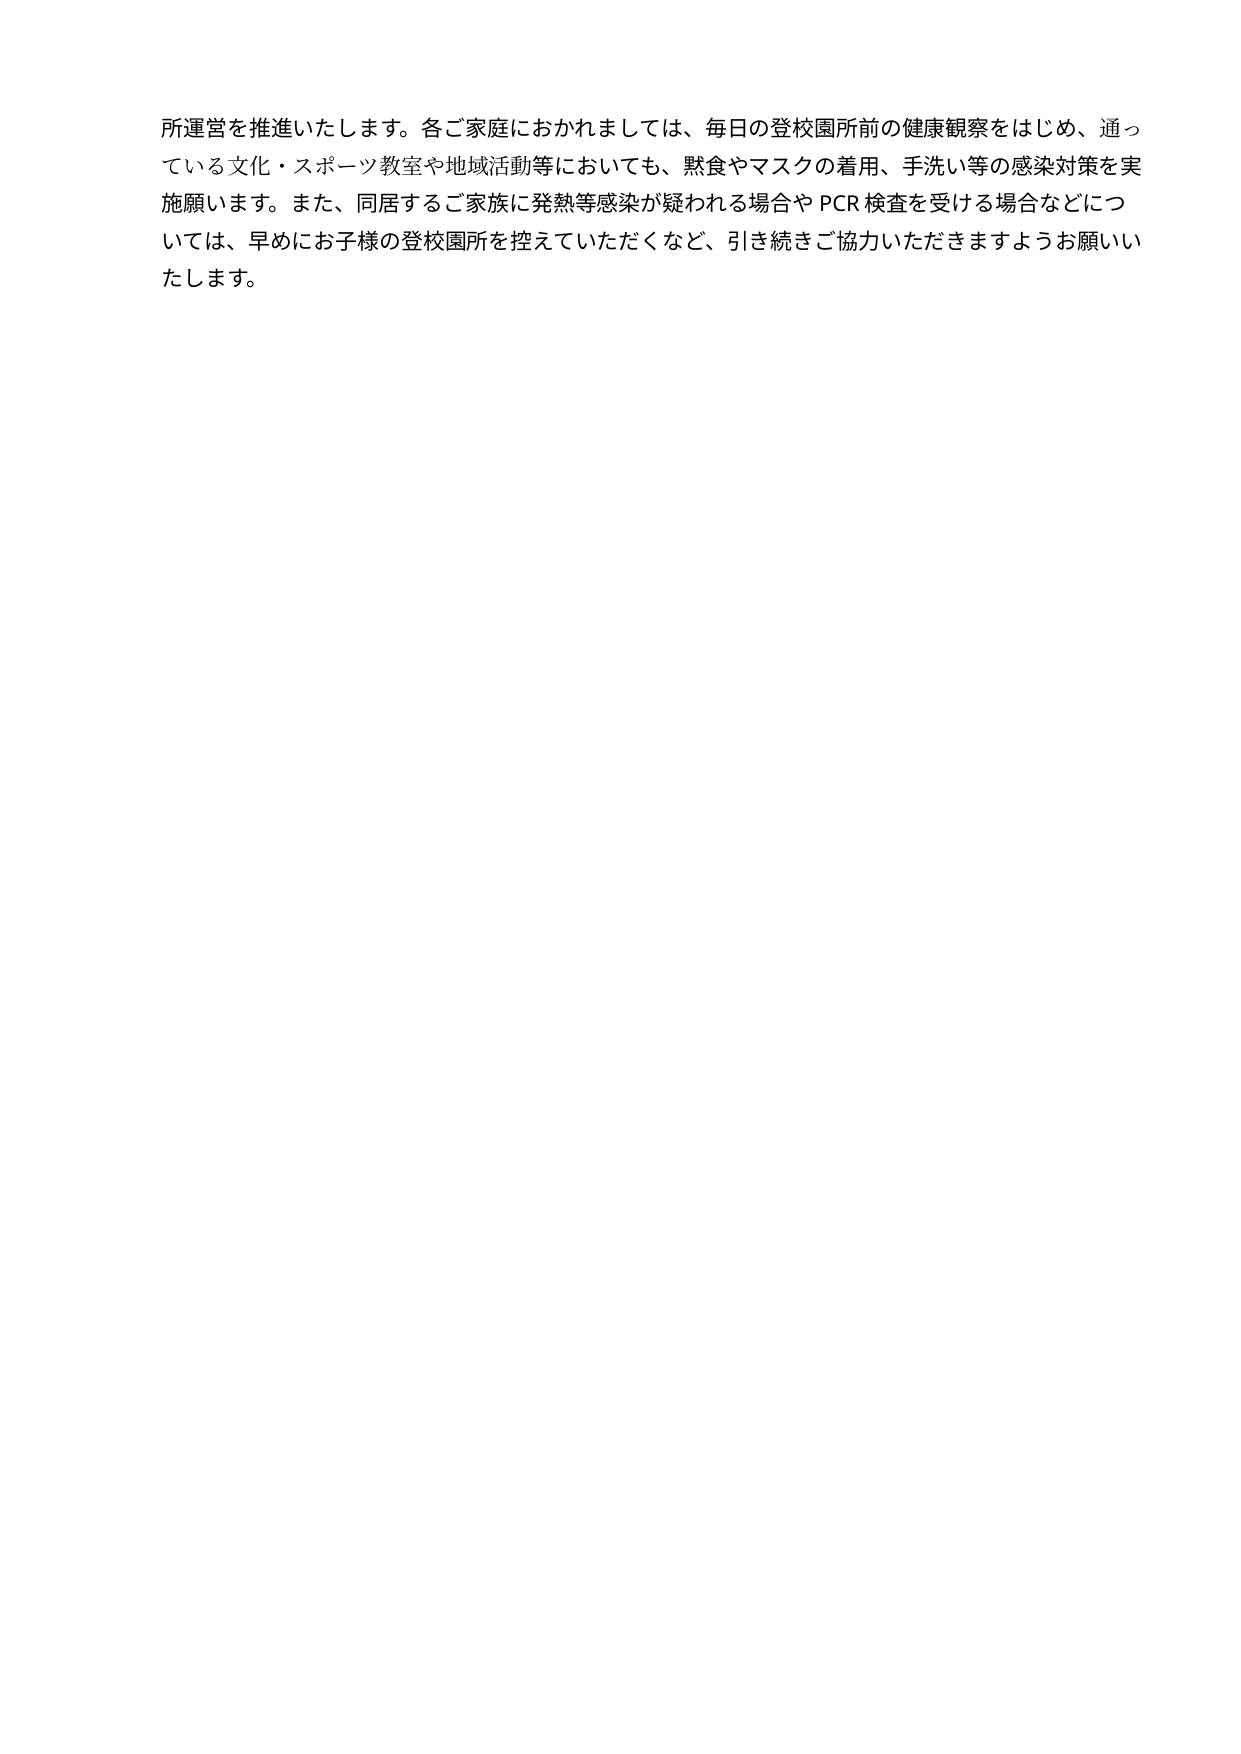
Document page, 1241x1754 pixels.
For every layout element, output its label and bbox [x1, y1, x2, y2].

text [161, 108, 1146, 296]
